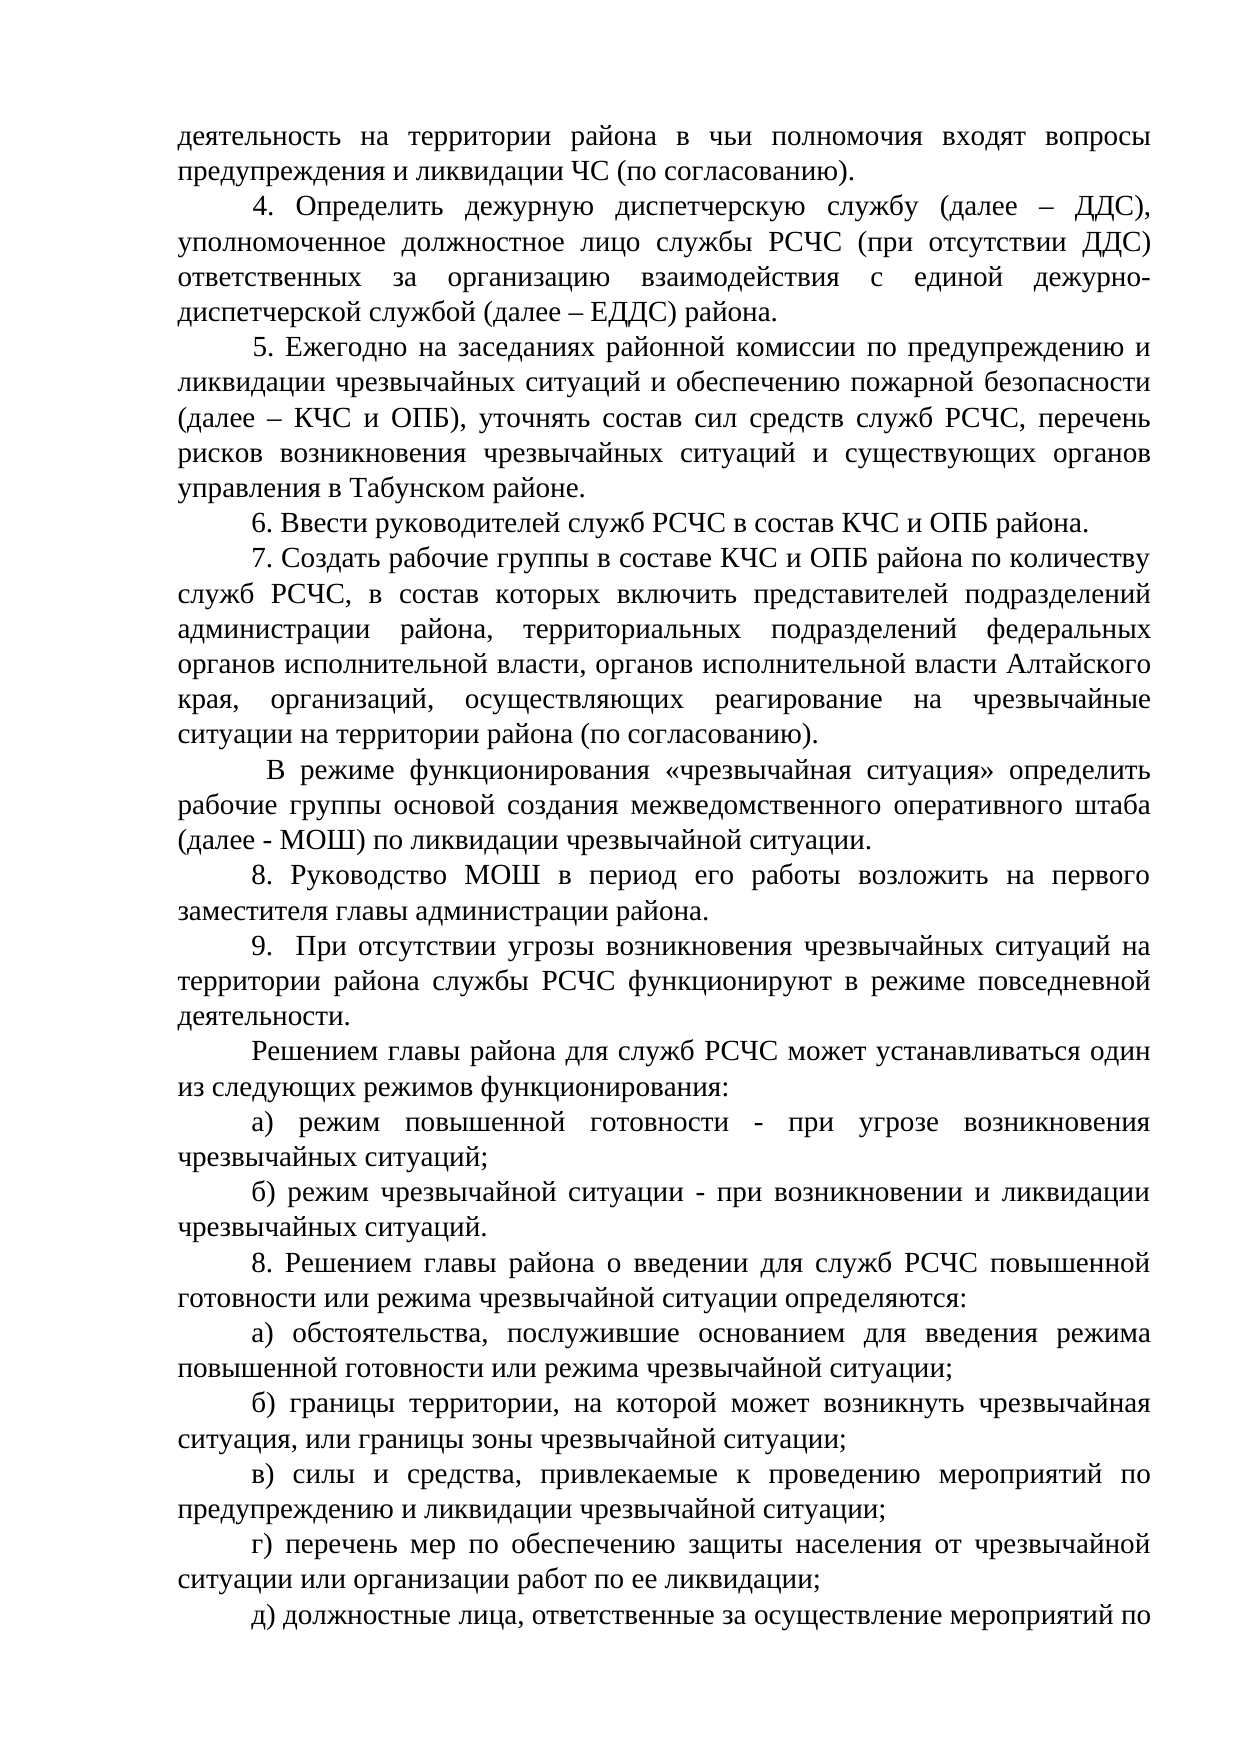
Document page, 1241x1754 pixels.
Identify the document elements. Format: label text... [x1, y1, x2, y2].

text г) перечень мер по обеспечению защиты населения от чрезвычайной ситуации или организации работ по ее ликвидации; [177, 1526, 1152, 1595]
text 6. Ввести руководителей служб РСЧС в состав КЧС и ОПБ района. [177, 505, 1152, 539]
text 4. Определить дежурную диспетчерскую службу (далее – ДДС), уполномоченное должностное лицо службы РСЧС (при отсутствии ДДС) ответственных за организацию взаимодействия с единой дежурно-диспетчерской службой (далее – ЕДДС) района. [177, 188, 1152, 328]
text б) границы территории, на которой может возникнуть чрезвычайная ситуация, или границы зоны чрезвычайной ситуации; [177, 1386, 1152, 1454]
text в) силы и средства, привлекаемые к проведению мероприятий по предупреждению и ликвидации чрезвычайной ситуации; [177, 1456, 1152, 1525]
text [177, 1597, 1152, 1630]
text 8. Решением главы района о введении для служб РСЧС повышенной готовности или режима чрезвычайной ситуации определяются: [177, 1245, 1152, 1313]
text 5. Ежегодно на заседаниях районной комиссии по предупреждению и ликвидации чрезвычайных ситуаций и обеспечению пожарной безопасности (далее – КЧС и ОПБ), уточнять состав сил средств служб РСЧС, перечень рисков возникновения чрезвычайных ситуаций и существующих органов управления в Табунском районе. [177, 329, 1152, 504]
text 9. При отсутствии угрозы возникновения чрезвычайных ситуаций на территории района службы РСЧС функционируют в режиме повседневной деятельности. [177, 928, 1152, 1032]
text б) режим чрезвычайной ситуации - при возникновении и ликвидации чрезвычайных ситуаций. [177, 1174, 1152, 1243]
text В режиме функционирования «чрезвычайная ситуация» определить рабочие группы основой создания межведомственного оперативного штаба (далее - МОШ) по ликвидации чрезвычайной ситуации. [177, 752, 1152, 856]
text а) обстоятельства, послужившие основанием для введения режима повышенной готовности или режима чрезвычайной ситуации; [177, 1315, 1152, 1384]
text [177, 118, 1152, 187]
text Решением главы района для служб РСЧС может устанавливаться один из следующих режимов функционирования: [177, 1033, 1152, 1102]
text 7. Создать рабочие группы в составе КЧС и ОПБ района по количеству служб РСЧС, в состав которых включить представителей подразделений администрации района, территориальных подразделений федеральных органов исполнительной власти, органов исполнительной власти Алтайского края, организаций, осуществляющих реагирование на чрезвычайные ситуации на территории района (по согласованию). [177, 541, 1152, 750]
text а) режим повышенной готовности - при угрозе возникновения чрезвычайных ситуаций; [177, 1104, 1152, 1173]
text 8. Руководство МОШ в период его работы возложить на первого заместителя главы администрации района. [177, 857, 1152, 926]
